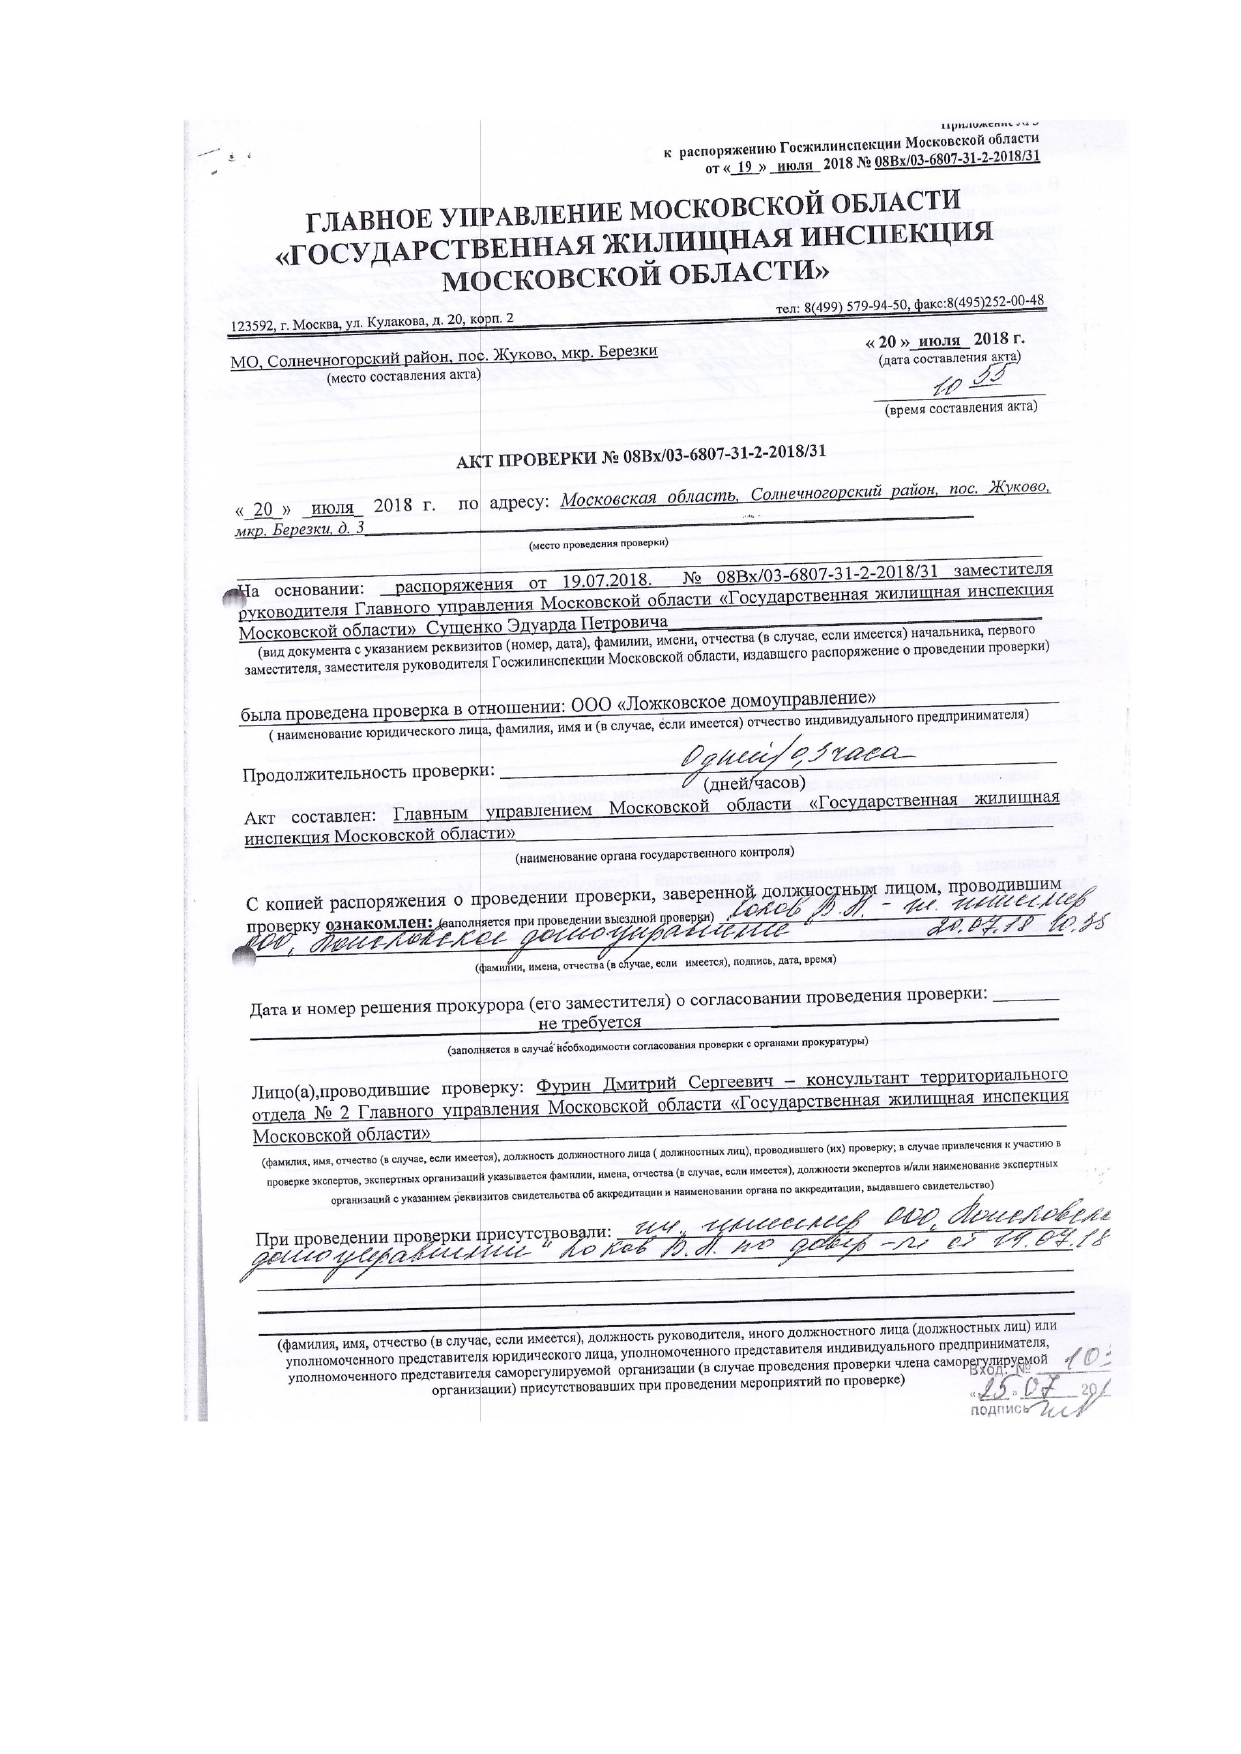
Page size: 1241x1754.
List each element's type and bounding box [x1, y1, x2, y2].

picture [177, 118, 1152, 1636]
